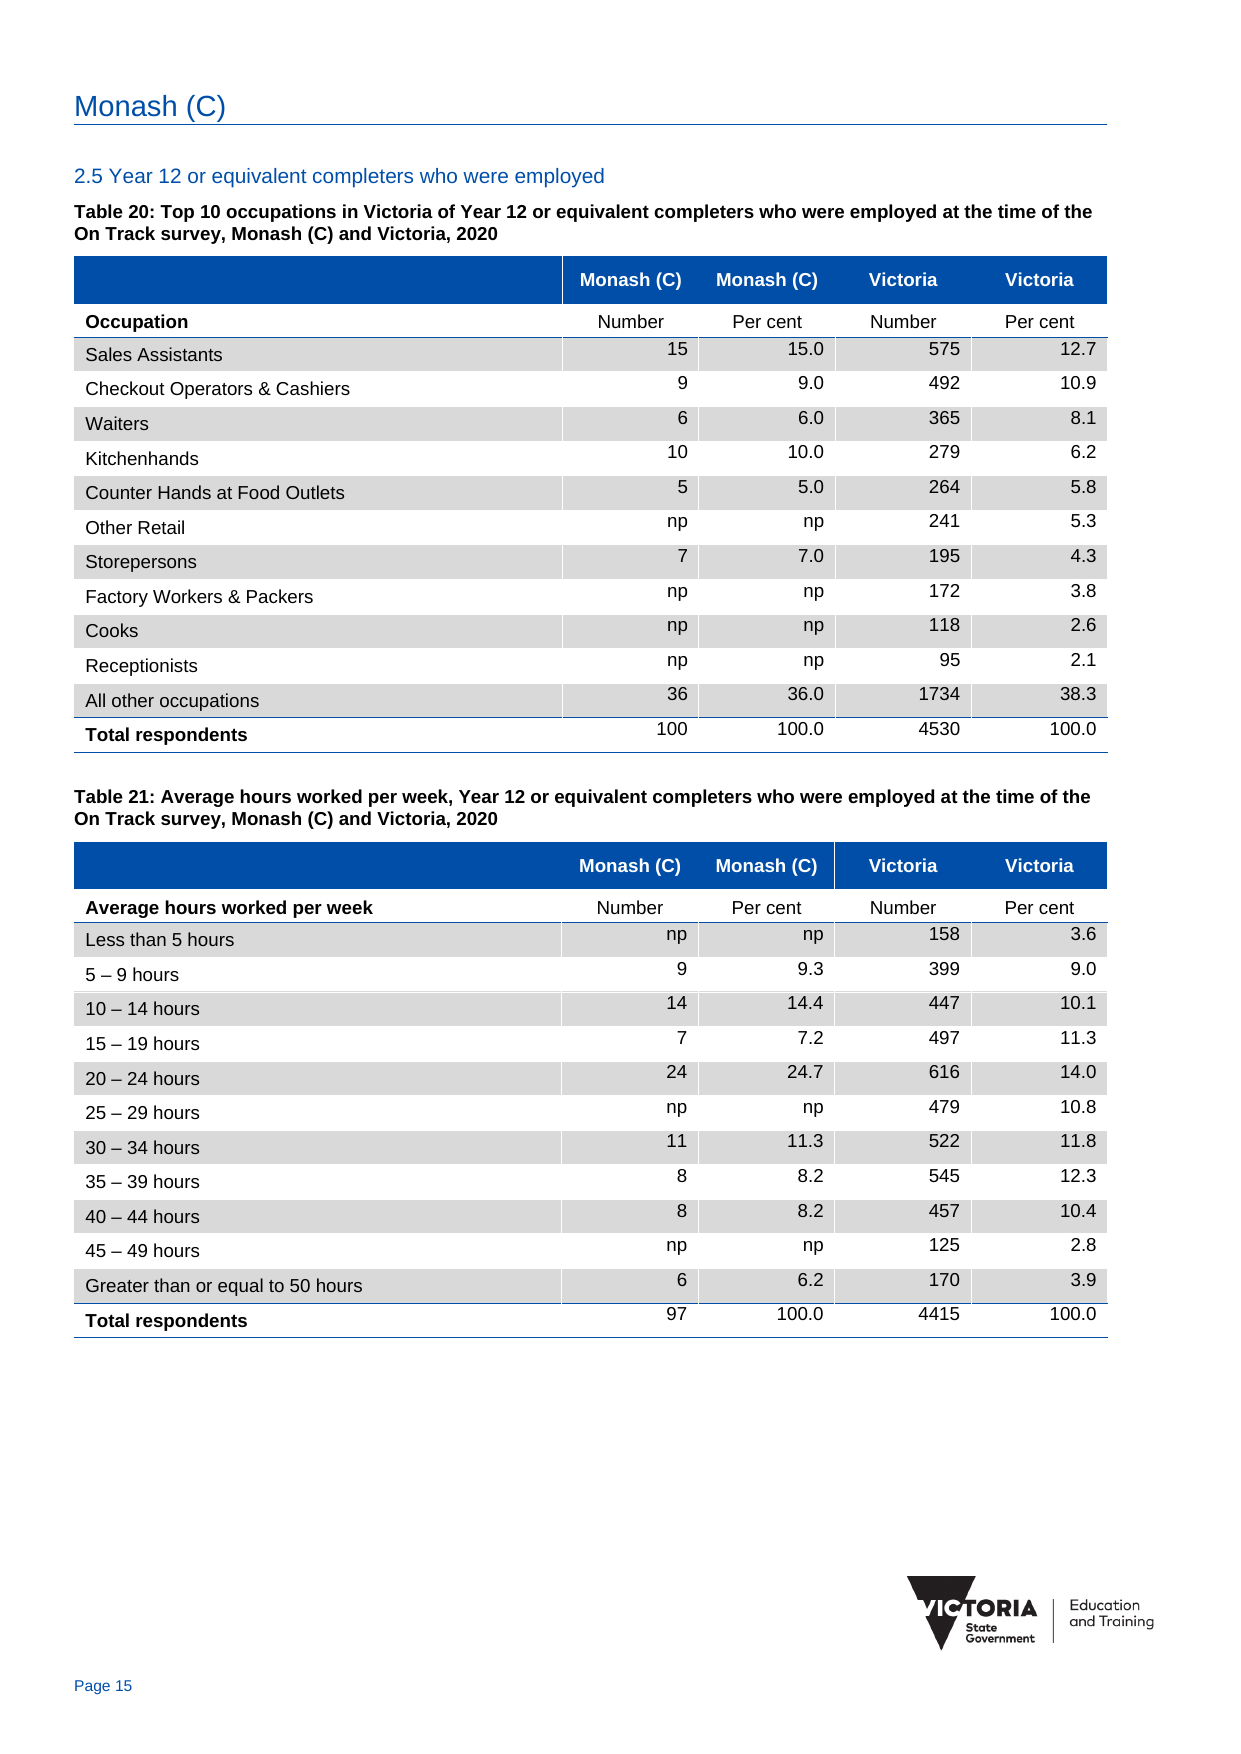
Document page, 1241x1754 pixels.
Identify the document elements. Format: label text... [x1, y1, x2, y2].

table_cell Factory Workers & Packers [74, 580, 562, 613]
table_cell 15 – 19 hours [74, 1027, 561, 1061]
table_cell 100.0 [972, 718, 1107, 752]
table_cell 45 – 49 hours [74, 1235, 561, 1268]
table_cell 575 [836, 338, 971, 371]
table_cell 5.0 [699, 476, 835, 510]
table_cell Greater than or equal to 50 hours [74, 1269, 561, 1303]
table_cell All other occupations [74, 684, 562, 717]
table_cell 9.0 [699, 373, 835, 406]
table_cell 10.4 [972, 1200, 1107, 1233]
table_cell np [562, 1096, 698, 1130]
table_cell 10.1 [972, 993, 1107, 1026]
table_cell 492 [836, 373, 971, 406]
table_cell 3.8 [972, 580, 1107, 613]
table_cell 14.4 [699, 993, 834, 1026]
table_cell np [699, 923, 834, 957]
table_cell 10 [563, 442, 698, 475]
table_cell 195 [836, 545, 971, 579]
table_cell 172 [836, 580, 971, 613]
table_cell Sales Assistants [74, 338, 562, 371]
table_cell 12.3 [972, 1165, 1107, 1199]
table_cell 545 [835, 1165, 971, 1199]
table_cell 4530 [836, 718, 971, 752]
table_cell 8.1 [972, 407, 1107, 441]
table_header Victoria [835, 256, 971, 304]
table_header Monash (C) [699, 256, 835, 304]
table_cell 30 – 34 hours [74, 1131, 561, 1164]
table_cell 522 [835, 1131, 971, 1164]
table_cell 616 [835, 1062, 971, 1095]
table_cell 170 [835, 1269, 971, 1303]
table_cell 36 [563, 684, 698, 717]
table_cell 4.3 [972, 545, 1107, 579]
table_cell np [699, 511, 835, 544]
table_cell 4415 [835, 1304, 971, 1337]
table_cell Cooks [74, 615, 562, 648]
table_cell Receptionists [74, 649, 562, 683]
table_cell 7 [562, 1027, 698, 1061]
table_cell 15.0 [699, 338, 835, 371]
table_cell np [563, 511, 698, 544]
table_cell 38.3 [972, 684, 1107, 717]
table_cell 10.8 [972, 1096, 1107, 1130]
table_cell Total respondents [74, 1304, 561, 1337]
table_cell 9 [563, 373, 698, 406]
table_cell 24.7 [699, 1062, 834, 1095]
subtitle 2.5 Year 12 or equivalent completers who were employed [74, 164, 1107, 188]
table_cell np [562, 923, 698, 957]
table_cell np [563, 580, 698, 613]
table_cell 6 [562, 1269, 698, 1303]
table_cell 9.3 [699, 958, 834, 991]
table_cell 264 [836, 476, 971, 510]
table_cell np [563, 615, 698, 648]
table_cell 35 – 39 hours [74, 1165, 561, 1199]
table_cell 11.3 [699, 1131, 834, 1164]
table_cell 100.0 [699, 718, 835, 752]
table_cell 5 [563, 476, 698, 510]
table_cell 279 [836, 442, 971, 475]
table_cell Per cent [971, 893, 1107, 922]
table_cell np [699, 580, 835, 613]
table_cell 399 [835, 958, 971, 991]
table_cell 25 – 29 hours [74, 1096, 561, 1130]
table_cell 5.3 [972, 511, 1107, 544]
table_cell 14.0 [972, 1062, 1107, 1095]
table_cell 24 [562, 1062, 698, 1095]
table_cell Checkout Operators & Cashiers [74, 373, 562, 406]
table_cell 100 [563, 718, 698, 752]
table_cell 5 – 9 hours [74, 958, 561, 991]
table_cell 8 [562, 1165, 698, 1199]
table_cell 7.2 [699, 1027, 834, 1061]
table_cell 8.2 [699, 1200, 834, 1233]
table_cell 100.0 [972, 1304, 1107, 1337]
table_cell Total respondents [74, 718, 562, 752]
table_cell Other Retail [74, 511, 562, 544]
table_cell 118 [836, 615, 971, 648]
table_cell 125 [835, 1235, 971, 1268]
table_cell 95 [836, 649, 971, 683]
table_cell 11.3 [972, 1027, 1107, 1061]
table_header [74, 842, 562, 889]
table_cell 3.9 [972, 1269, 1107, 1303]
table_cell 2.6 [972, 615, 1107, 648]
table_cell 12.7 [972, 338, 1107, 371]
table_cell Number [562, 893, 698, 922]
table_header Monash (C) [562, 842, 698, 889]
table_cell Occupation [74, 307, 562, 337]
table_cell np [699, 649, 835, 683]
text Table 20: Top 10 occupations in Victoria of Year 12 or equivalent completers who were employed at the time of the On Track survey, Monash (C) and Victoria, 2020 [74, 201, 1107, 244]
table_cell Average hours worked per week [74, 893, 562, 922]
table_cell 3.6 [972, 923, 1107, 957]
table_cell Storepersons [74, 545, 562, 579]
table_cell 6.0 [699, 407, 835, 441]
table_cell 158 [835, 923, 971, 957]
table_cell 365 [836, 407, 971, 441]
table_cell Number [563, 307, 699, 337]
table_cell 11 [562, 1131, 698, 1164]
table_cell 9.0 [972, 958, 1107, 991]
text Table 21: Average hours worked per week, Year 12 or equivalent completers who were employed at the time of the On Track survey, Monash (C) and Victoria, 2020 [74, 786, 1107, 829]
table_header Monash (C) [563, 256, 699, 304]
table_cell Counter Hands at Food Outlets [74, 476, 562, 510]
table_cell Number [835, 307, 971, 337]
table_cell 8 [562, 1200, 698, 1233]
table_header [74, 256, 562, 304]
table_cell 6.2 [972, 442, 1107, 475]
table_cell 10 – 14 hours [74, 993, 561, 1026]
table_cell Less than 5 hours [74, 923, 561, 957]
table_cell 15 [563, 338, 698, 371]
table_cell 497 [835, 1027, 971, 1061]
table_cell 241 [836, 511, 971, 544]
table_cell Per cent [698, 893, 834, 922]
table_cell 9 [562, 958, 698, 991]
picture [898, 1576, 1166, 1659]
table_header Monash (C) [698, 842, 834, 889]
table_cell Per cent [699, 307, 835, 337]
table_cell np [699, 1096, 834, 1130]
table_cell Kitchenhands [74, 442, 562, 475]
table_cell 10.0 [699, 442, 835, 475]
table_cell 11.8 [972, 1131, 1107, 1164]
table_cell Waiters [74, 407, 562, 441]
table_cell 40 – 44 hours [74, 1200, 561, 1233]
table_cell np [562, 1235, 698, 1268]
table_cell 447 [835, 993, 971, 1026]
table_header Victoria [971, 842, 1107, 889]
table_cell 100.0 [699, 1304, 834, 1337]
table_cell 14 [562, 993, 698, 1026]
table_cell np [699, 1235, 834, 1268]
table_cell 1734 [836, 684, 971, 717]
table_cell 97 [562, 1304, 698, 1337]
table_cell 457 [835, 1200, 971, 1233]
table_cell 5.8 [972, 476, 1107, 510]
table_cell 2.1 [972, 649, 1107, 683]
table_cell Number [835, 893, 971, 922]
table_header Victoria [971, 256, 1107, 304]
table_cell Per cent [971, 307, 1107, 337]
table_cell 6 [563, 407, 698, 441]
table_cell 6.2 [699, 1269, 834, 1303]
table_cell 479 [835, 1096, 971, 1130]
table_cell 2.8 [972, 1235, 1107, 1268]
table_cell np [563, 649, 698, 683]
table_header Victoria [835, 842, 971, 889]
table_cell 20 – 24 hours [74, 1062, 561, 1095]
table_cell np [699, 615, 835, 648]
table_cell 8.2 [699, 1165, 834, 1199]
table_cell 36.0 [699, 684, 835, 717]
table_cell 10.9 [972, 373, 1107, 406]
table_cell 7.0 [699, 545, 835, 579]
table_cell 7 [563, 545, 698, 579]
